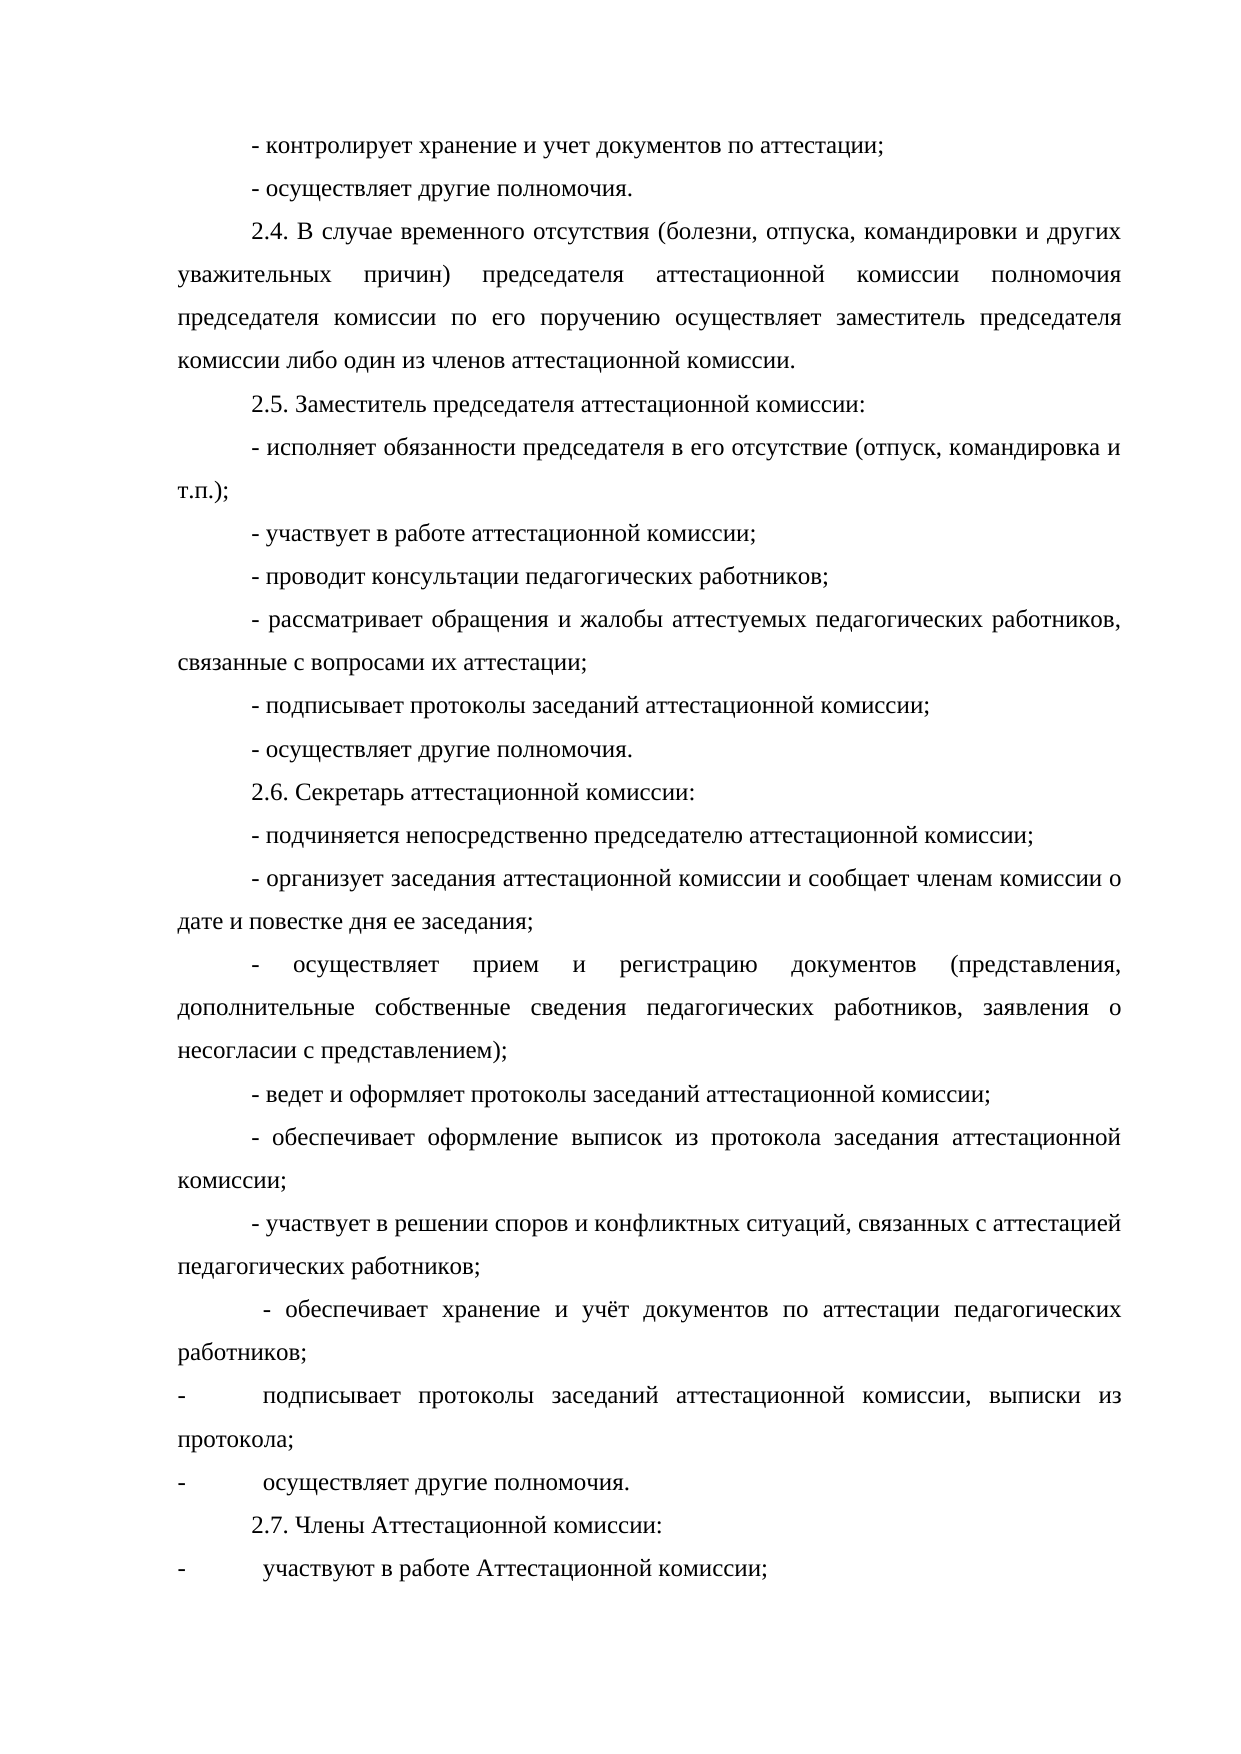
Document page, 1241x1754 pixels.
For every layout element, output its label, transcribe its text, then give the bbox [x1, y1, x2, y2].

list осуществляет другие полномочия. [177, 1467, 1122, 1496]
text - осуществляет другие полномочия. [177, 734, 1122, 762]
text - обеспечивает оформление выписок из протокола заседания аттестационной комиссии; [177, 1122, 1122, 1194]
text - обеспечивает хранение и учёт документов по аттестации педагогических работников; [177, 1294, 1122, 1366]
text - ведет и оформляет протоколы заседаний аттестационной комиссии; [177, 1079, 1122, 1107]
text 2.6. Секретарь аттестационной комиссии: [177, 777, 1122, 806]
text - организует заседания аттестационной комиссии и сообщает членам комиссии о дате и повестке дня ее заседания; [177, 863, 1122, 935]
text 2.5. Заместитель председателя аттестационной комиссии: [177, 389, 1122, 417]
text - подписывает протоколы заседаний аттестационной комиссии; [177, 691, 1122, 719]
list подписывает протоколы заседаний аттестационной комиссии, выписки из протокола; [177, 1381, 1122, 1452]
text - проводит консультации педагогических работников; [177, 561, 1122, 590]
text - подчиняется непосредственно председателю аттестационной комиссии; [177, 820, 1122, 849]
text - рассматривает обращения и жалобы аттестуемых педагогических работников, связанные с вопросами их аттестации; [177, 604, 1122, 676]
list участвуют в работе Аттестационной комиссии; [177, 1553, 1122, 1582]
text - исполняет обязанности председателя в его отсутствие (отпуск, командировка и т.п.); [177, 432, 1122, 504]
text - осуществляет другие полномочия. [177, 173, 1122, 202]
text - контролирует хранение и учет документов по аттестации; [177, 130, 1122, 159]
text 2.4. В случае временного отсутствия (болезни, отпуска, командировки и других уважительных причин) председателя аттестационной комиссии полномочия председателя комиссии по его поручению осуществляет заместитель председателя комиссии либо один из членов аттестационной комиссии. [177, 216, 1122, 374]
text - осуществляет прием и регистрацию документов (представления, дополнительные собственные сведения педагогических работников, заявления о несогласии с представлением); [177, 949, 1122, 1064]
text - участвует в работе аттестационной комиссии; [177, 518, 1122, 547]
text 2.7. Члены Аттестационной комиссии: [177, 1510, 1122, 1539]
text - участвует в решении споров и конфликтных ситуаций, связанных с аттестацией педагогических работников; [177, 1208, 1122, 1280]
